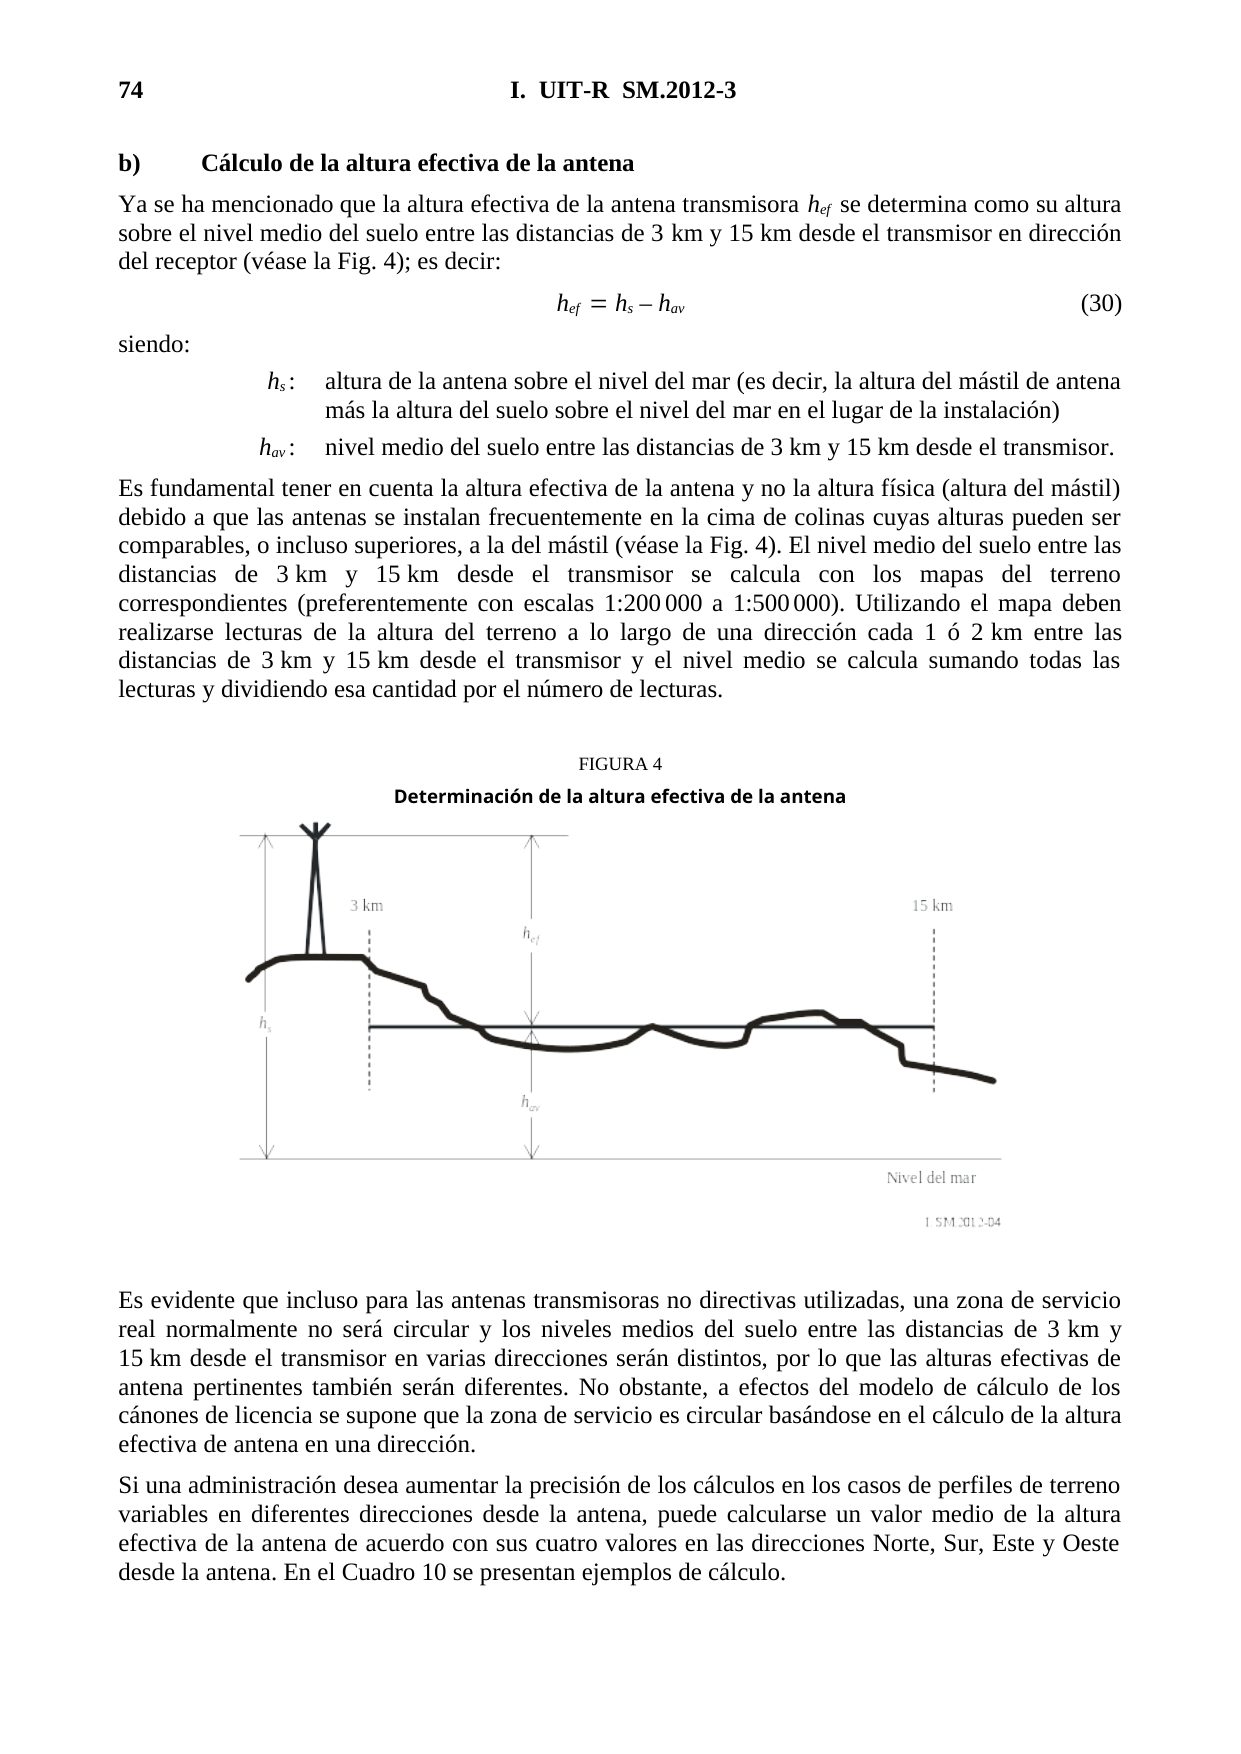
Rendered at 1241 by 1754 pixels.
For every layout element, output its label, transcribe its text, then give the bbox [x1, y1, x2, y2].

text siendo: [118, 329, 1122, 358]
text Es evidente que incluso para las antenas transmisoras no directivas utilizadas, una zona de servicio real normalmente no será circular y los niveles medios del suelo entre las distancias de 3 km y 15 km desde el transmisor en varias direcciones serán distintos, por lo que las alturas efectivas de antena pertinentes también serán diferentes. No obstante, a efectos del modelo de cálculo de los cánones de licencia se supone que la zona de servicio es circular basándose en el cálculo de la altura efectiva de antena en una dirección. [118, 1285, 1122, 1458]
text Figura 4 [118, 753, 1122, 775]
text Si una administración desea aumentar la precisión de los cálculos en los casos de perfiles de terreno variables en diferentes direcciones desde la antena, puede calcularse un valor medio de la altura efectiva de la antena de acuerdo con sus cuatro valores en las direcciones Norte, Sur, Este y Oeste desde la antena. En el Cuadro 10 se presentan ejemplos de cálculo. [118, 1470, 1122, 1585]
text hav : nivel medio del suelo entre las distancias de 3 km y 15 km desde el transmisor. [118, 432, 1122, 461]
text hef  hs – hav (30) [118, 288, 1122, 316]
subtitle b) Cálculo de la altura efectiva de la antena [118, 148, 1122, 176]
title Determinación de la altura efectiva de la antena [118, 783, 1122, 808]
text Ya se ha mencionado que la altura efectiva de la antena transmisora hef se determina como su altura sobre el nivel medio del suelo entre las distancias de 3 km y 15 km desde el transmisor en dirección del receptor (véase la Fig. 4); es decir: [118, 189, 1122, 275]
text hs : altura de la antena sobre el nivel del mar (es decir, la altura del mástil de antena más la altura del suelo sobre el nivel del mar en el lugar de la instalación) [118, 366, 1122, 423]
text Es fundamental tener en cuenta la altura efectiva de la antena y no la altura física (altura del mástil) debido a que las antenas se instalan frecuentemente en la cima de colinas cuyas alturas pueden ser comparables, o incluso superiores, a la del mástil (véase la Fig. 4). El nivel medio del suelo entre las distancias de 3 km y 15 km desde el transmisor se calcula con los mapas del terreno correspondientes (preferentemente con escalas 1:200 000 a 1:500 000). Utilizando el mapa deben realizarse lecturas de la altura del terreno a lo largo de una dirección cada 1 ó 2 km entre las distancias de 3 km y 15 km desde el transmisor y el nivel medio se calcula sumando todas las lecturas y dividiendo esa cantidad por el número de lecturas. [118, 473, 1122, 703]
